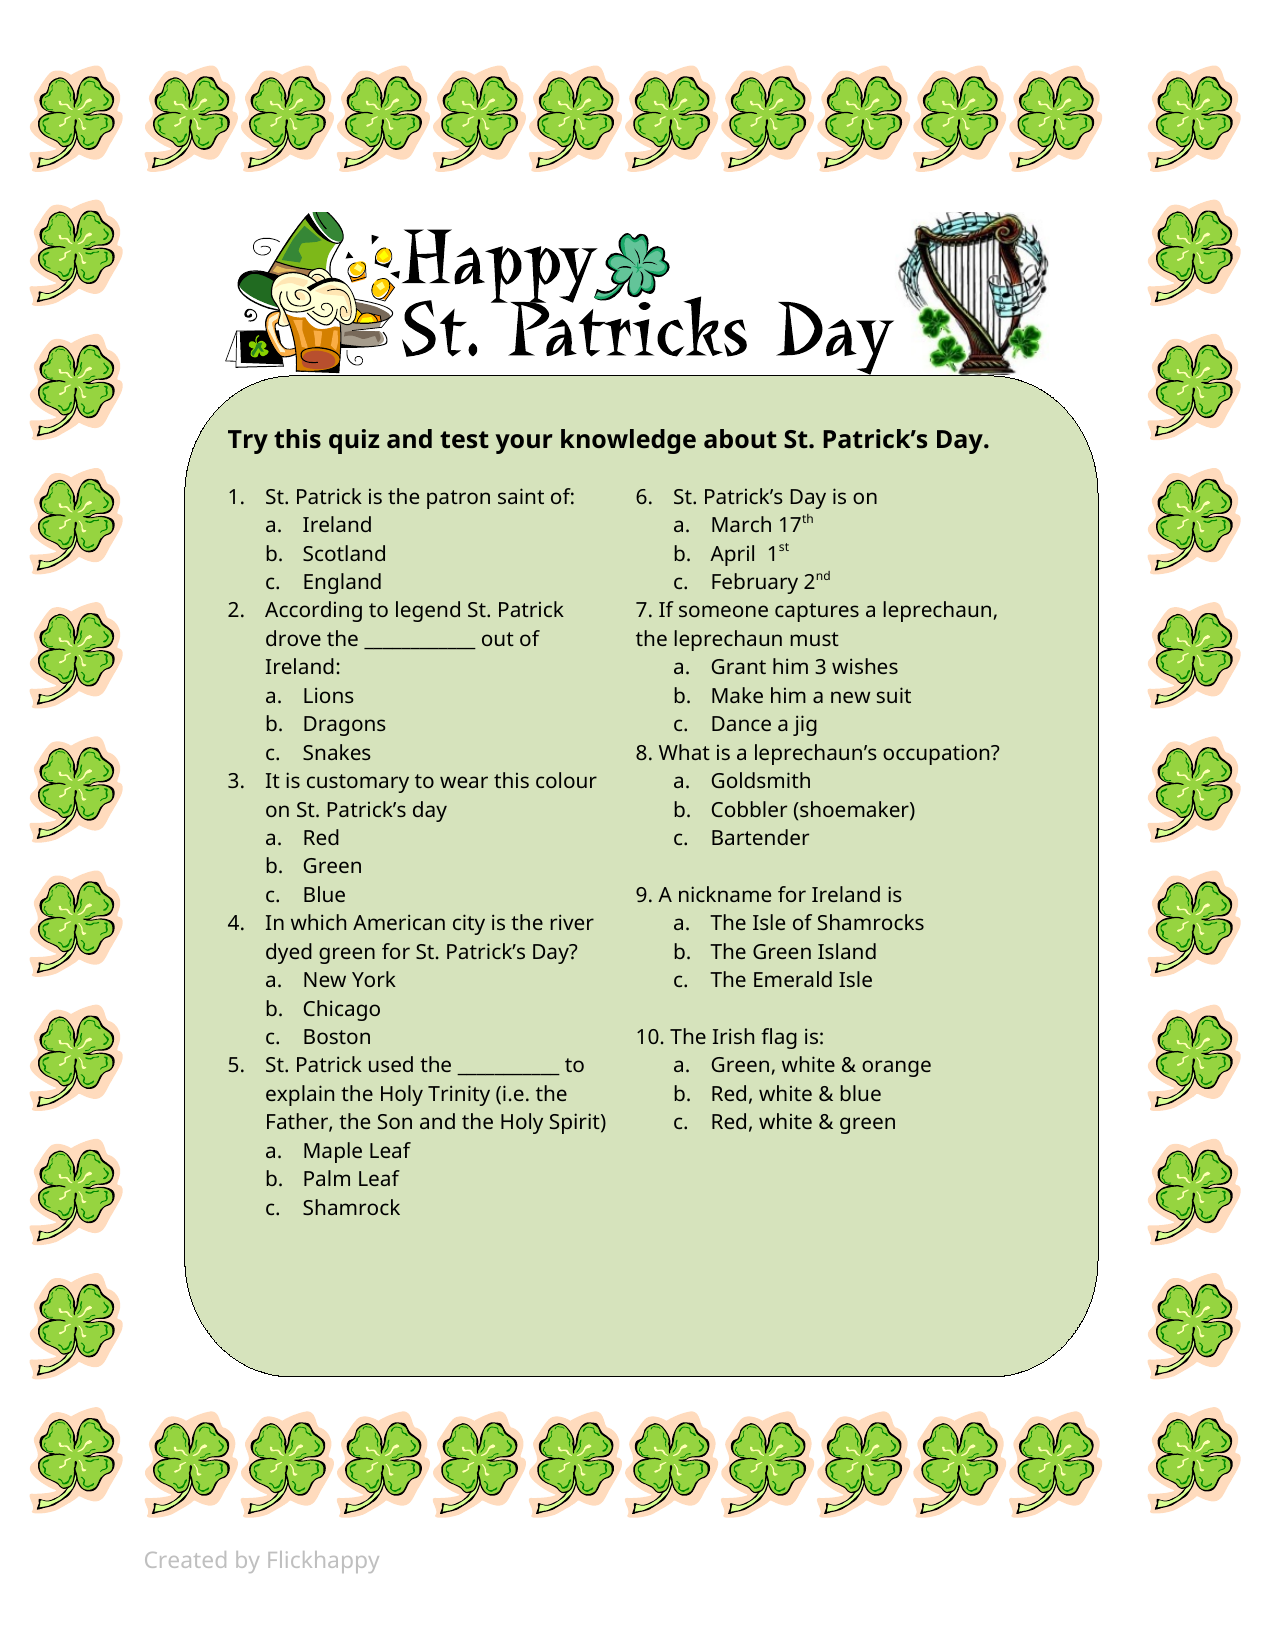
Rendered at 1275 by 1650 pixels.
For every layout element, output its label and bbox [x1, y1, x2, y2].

picture [894, 212, 1050, 375]
